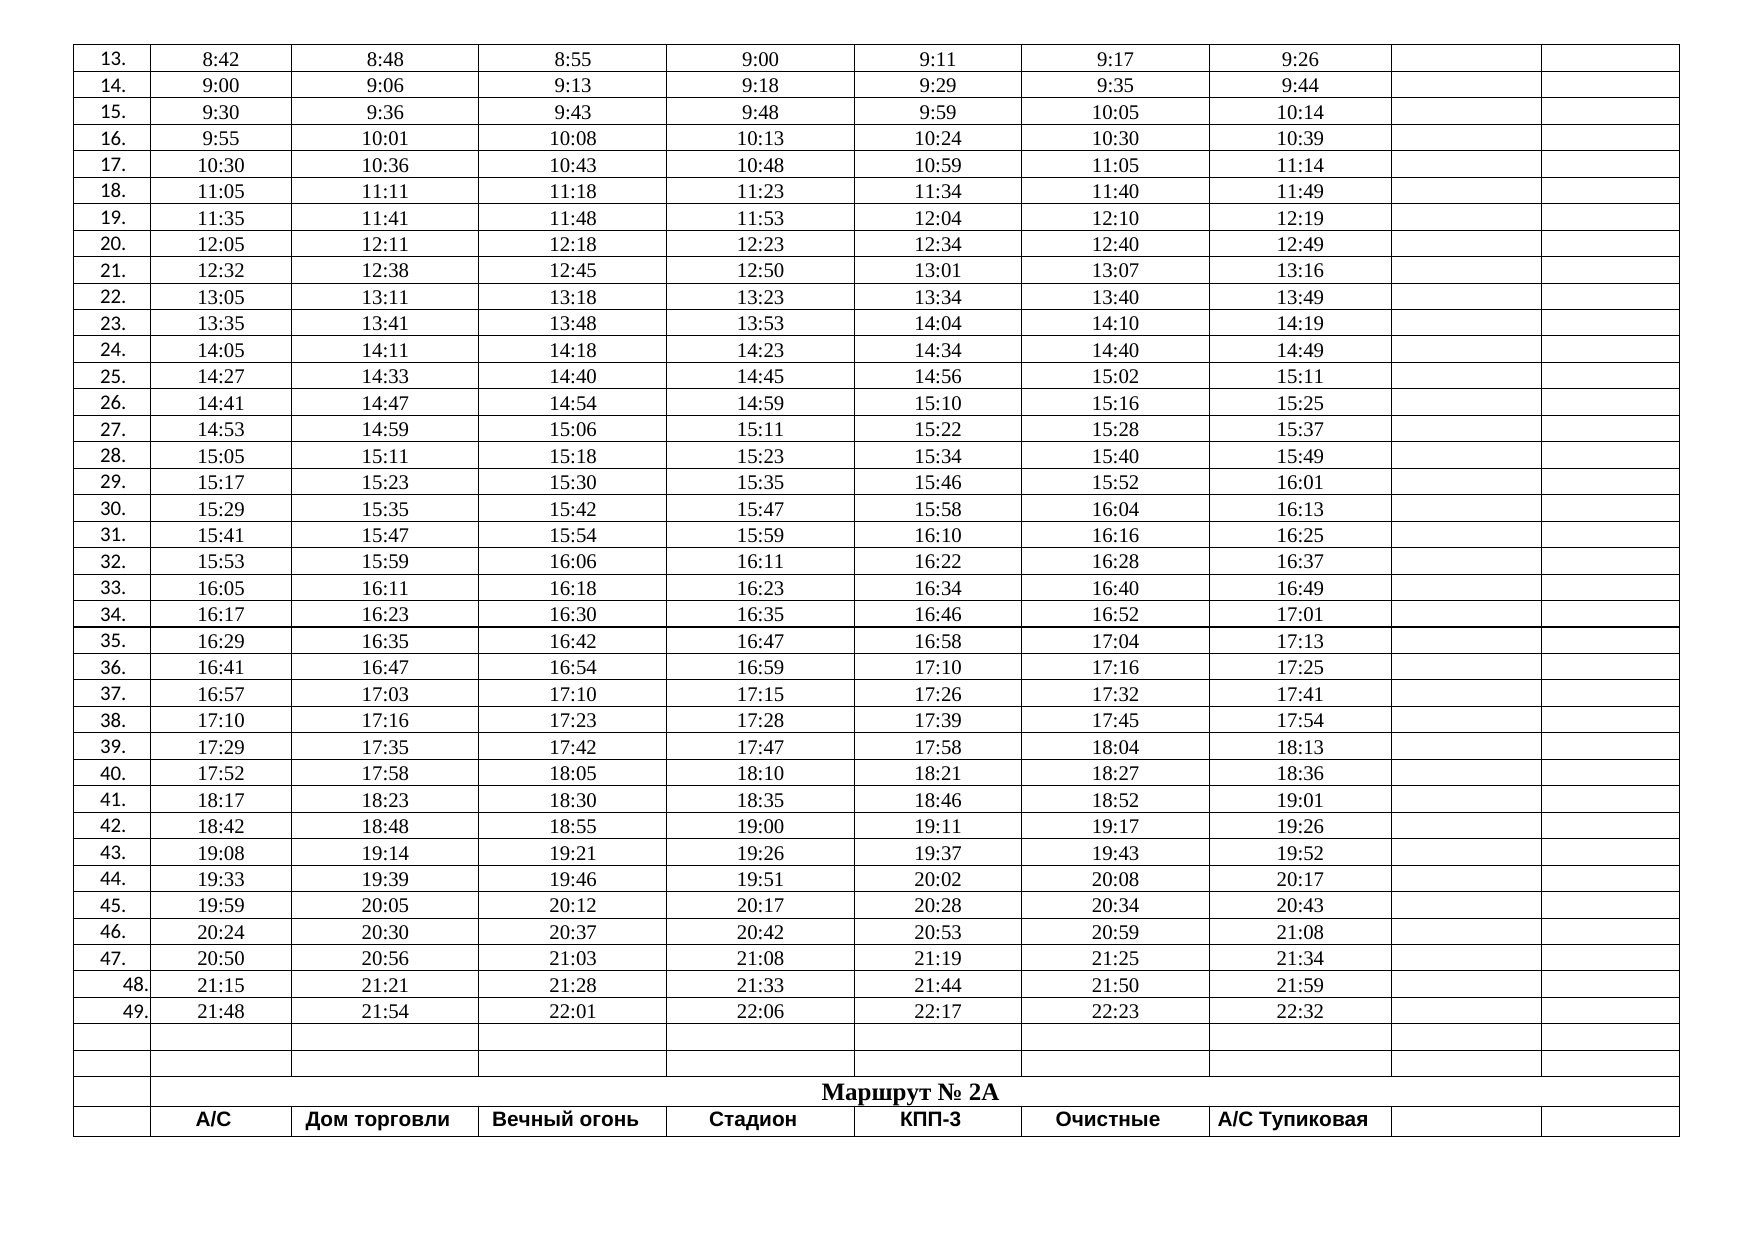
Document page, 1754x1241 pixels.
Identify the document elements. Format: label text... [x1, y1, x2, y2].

table_cell 21:48 [151, 998, 291, 1023]
table_cell 15:28 [1022, 416, 1209, 441]
table_cell 9:59 [855, 98, 1021, 124]
table_cell 15:17 [151, 469, 291, 494]
table_cell 15:05 [151, 442, 291, 468]
table_cell [1392, 363, 1541, 388]
table_cell 12:11 [292, 231, 478, 256]
table_cell 17:10 [151, 707, 291, 732]
table_cell 19:17 [1022, 813, 1209, 838]
table_cell 19:26 [667, 839, 854, 864]
table_cell 16:58 [855, 628, 1021, 653]
table_cell [1542, 813, 1679, 838]
table_cell 18:52 [1022, 786, 1209, 812]
table_cell [1542, 971, 1679, 997]
table_cell 18:23 [292, 786, 478, 812]
table_cell 15:37 [1210, 416, 1391, 441]
table_cell 9:30 [151, 98, 291, 124]
table_cell [1392, 998, 1541, 1023]
table_cell 14:59 [292, 416, 478, 441]
table_cell 14:27 [151, 363, 291, 388]
table_cell [1392, 178, 1541, 203]
table_cell 21:15 [151, 971, 291, 997]
table_cell 16:17 [151, 601, 291, 626]
table_cell 12:40 [1022, 231, 1209, 256]
table_cell [1392, 919, 1541, 944]
table_cell 9:13 [479, 72, 666, 97]
table_cell 15:58 [855, 495, 1021, 521]
table_cell [1542, 680, 1679, 706]
table_cell 22:32 [1210, 998, 1391, 1023]
table_cell 20:43 [1210, 892, 1391, 917]
table_cell [74, 707, 150, 732]
table_cell 19:26 [1210, 813, 1391, 838]
table_cell Вечный огонь [479, 1107, 666, 1136]
table_cell 20:37 [479, 919, 666, 944]
table_cell 11:14 [1210, 151, 1391, 177]
table_cell [74, 257, 150, 282]
table_cell 12:23 [667, 231, 854, 256]
table_cell 17:03 [292, 680, 478, 706]
table_cell 20:17 [1210, 866, 1391, 891]
table_cell 16:35 [292, 628, 478, 653]
table_cell 17:29 [151, 733, 291, 759]
table_cell 15:49 [1210, 442, 1391, 468]
table_cell [1392, 284, 1541, 309]
table_cell 14:54 [479, 389, 666, 415]
table_cell [1392, 733, 1541, 759]
table_cell 17:26 [855, 680, 1021, 706]
table_cell 21:50 [1022, 971, 1209, 997]
table_cell [1392, 601, 1541, 626]
table_cell 22:06 [667, 998, 854, 1023]
table_cell 18:48 [292, 813, 478, 838]
table_cell [1392, 72, 1541, 97]
table_cell [1392, 839, 1541, 864]
table_cell [1392, 628, 1541, 653]
table_cell 9:26 [1210, 45, 1391, 71]
table_cell 15:47 [667, 495, 854, 521]
table_cell 16:46 [855, 601, 1021, 626]
table_cell 15:53 [151, 548, 291, 573]
table_cell 14:11 [292, 336, 478, 362]
table_cell 9:00 [667, 45, 854, 71]
table_cell 14:47 [292, 389, 478, 415]
table_cell 14:18 [479, 336, 666, 362]
table_cell [1542, 231, 1679, 256]
table_cell [1542, 45, 1679, 71]
table_cell 14:34 [855, 336, 1021, 362]
table_cell [1392, 45, 1541, 71]
table_cell [1392, 680, 1541, 706]
table_cell 18:30 [479, 786, 666, 812]
table_cell 18:55 [479, 813, 666, 838]
table_cell 8:55 [479, 45, 666, 71]
table_cell [1542, 336, 1679, 362]
table_cell [1210, 1051, 1391, 1076]
table_cell 17:58 [855, 733, 1021, 759]
table_cell 10:39 [1210, 125, 1391, 150]
table_cell 11:53 [667, 204, 854, 229]
table_cell 16:11 [667, 548, 854, 573]
table_cell 12:45 [479, 257, 666, 282]
table_cell [74, 971, 150, 997]
table_cell [74, 310, 150, 335]
table_cell [74, 733, 150, 759]
table_cell [1392, 231, 1541, 256]
table_cell [292, 1051, 478, 1076]
table_cell [1542, 945, 1679, 970]
table_cell 9:11 [855, 45, 1021, 71]
table_cell 17:42 [479, 733, 666, 759]
table_cell 10:13 [667, 125, 854, 150]
table_cell 20:56 [292, 945, 478, 970]
table_cell 17:04 [1022, 628, 1209, 653]
table_cell [1392, 257, 1541, 282]
table_cell 14:40 [1022, 336, 1209, 362]
table_cell 20:30 [292, 919, 478, 944]
table_cell 17:45 [1022, 707, 1209, 732]
table_cell 13:16 [1210, 257, 1391, 282]
table_cell [1392, 1107, 1541, 1136]
table_cell [1542, 548, 1679, 573]
table_cell 20:05 [292, 892, 478, 917]
table_cell [1392, 336, 1541, 362]
table_cell 14:19 [1210, 310, 1391, 335]
table_cell 9:48 [667, 98, 854, 124]
table_cell 17:23 [479, 707, 666, 732]
table_cell [74, 72, 150, 97]
table_cell [1542, 1051, 1679, 1076]
table_cell 13:49 [1210, 284, 1391, 309]
table_cell [74, 680, 150, 706]
table_cell 9:35 [1022, 72, 1209, 97]
table_cell [1542, 628, 1679, 653]
table_cell 17:01 [1210, 601, 1391, 626]
table_cell 15:16 [1022, 389, 1209, 415]
table_cell [1392, 945, 1541, 970]
table_cell 15:02 [1022, 363, 1209, 388]
table_cell 12:38 [292, 257, 478, 282]
table_cell 20:17 [667, 892, 854, 917]
table_cell [74, 1077, 150, 1106]
table_cell 17:10 [479, 680, 666, 706]
table_cell [1022, 1024, 1209, 1050]
table_cell 15:18 [479, 442, 666, 468]
table_cell [1542, 495, 1679, 521]
table_cell 11:49 [1210, 178, 1391, 203]
table_cell 16:57 [151, 680, 291, 706]
table_cell [151, 1024, 291, 1050]
table_cell [1392, 389, 1541, 415]
table_cell 16:23 [667, 575, 854, 600]
table_cell 19:46 [479, 866, 666, 891]
table_cell 15:23 [292, 469, 478, 494]
table_cell [1392, 442, 1541, 468]
table_cell [292, 1024, 478, 1050]
table_cell [479, 1024, 666, 1050]
table_cell А/С Тупиковая [1210, 1107, 1391, 1136]
table_cell 16:47 [667, 628, 854, 653]
table_cell [1542, 998, 1679, 1023]
table_cell 16:06 [479, 548, 666, 573]
table_cell [74, 866, 150, 891]
table_cell 17:25 [1210, 654, 1391, 679]
table_cell [1392, 813, 1541, 838]
table_cell 12:50 [667, 257, 854, 282]
table_cell [1542, 1024, 1679, 1050]
table_cell 13:34 [855, 284, 1021, 309]
table_cell 12:10 [1022, 204, 1209, 229]
table_cell 12:04 [855, 204, 1021, 229]
table_cell 21:08 [667, 945, 854, 970]
table_cell 15:59 [292, 548, 478, 573]
table_cell 18:46 [855, 786, 1021, 812]
table_cell 21:34 [1210, 945, 1391, 970]
table_cell 21:21 [292, 971, 478, 997]
table_cell 18:04 [1022, 733, 1209, 759]
table_cell [1210, 1024, 1391, 1050]
table_cell 16:30 [479, 601, 666, 626]
table_cell [1392, 548, 1541, 573]
table_cell 11:40 [1022, 178, 1209, 203]
table_cell [1542, 178, 1679, 203]
table_cell [74, 204, 150, 229]
table_cell [74, 284, 150, 309]
table_cell [1392, 469, 1541, 494]
table_cell Очистные [1022, 1107, 1209, 1136]
table_cell [855, 1024, 1021, 1050]
table_cell 14:45 [667, 363, 854, 388]
table_cell Маршрут № 2А [151, 1077, 1679, 1106]
table_cell 18:10 [667, 760, 854, 785]
table_cell 14:23 [667, 336, 854, 362]
table_cell [1542, 257, 1679, 282]
table_cell [1542, 469, 1679, 494]
table_cell 16:35 [667, 601, 854, 626]
table_cell [74, 601, 150, 626]
table_cell 17:32 [1022, 680, 1209, 706]
table_cell 19:01 [1210, 786, 1391, 812]
table_cell 17:28 [667, 707, 854, 732]
table_cell 19:43 [1022, 839, 1209, 864]
table_cell 12:18 [479, 231, 666, 256]
table_cell [1542, 442, 1679, 468]
table_cell 10:36 [292, 151, 478, 177]
table_cell 14:53 [151, 416, 291, 441]
table_cell 19:21 [479, 839, 666, 864]
table_cell 14:41 [151, 389, 291, 415]
table_cell 11:35 [151, 204, 291, 229]
table_cell 13:23 [667, 284, 854, 309]
table_cell [1392, 892, 1541, 917]
table_cell 10:01 [292, 125, 478, 150]
table_cell [1542, 892, 1679, 917]
table_cell 16:22 [855, 548, 1021, 573]
table_cell [1392, 1024, 1541, 1050]
table_cell 15:10 [855, 389, 1021, 415]
table_cell [74, 813, 150, 838]
table_cell Стадион [667, 1107, 854, 1136]
table_cell 15:11 [667, 416, 854, 441]
table_cell [74, 231, 150, 256]
table_cell 19:14 [292, 839, 478, 864]
table_cell 17:13 [1210, 628, 1391, 653]
table_cell [74, 760, 150, 785]
table_cell 20:08 [1022, 866, 1209, 891]
table_cell 14:05 [151, 336, 291, 362]
table_cell 11:41 [292, 204, 478, 229]
table_cell 20:24 [151, 919, 291, 944]
table_cell [855, 1051, 1021, 1076]
table_cell 15:11 [292, 442, 478, 468]
table_cell [1542, 575, 1679, 600]
table_cell 13:01 [855, 257, 1021, 282]
table_cell 19:33 [151, 866, 291, 891]
table_cell [74, 469, 150, 494]
table_cell [1392, 151, 1541, 177]
table_cell 16:41 [151, 654, 291, 679]
table_cell 19:39 [292, 866, 478, 891]
table_cell 15:52 [1022, 469, 1209, 494]
table_cell 16:23 [292, 601, 478, 626]
table_cell 13:07 [1022, 257, 1209, 282]
table_cell [74, 442, 150, 468]
table_cell 16:16 [1022, 522, 1209, 547]
table_cell [1542, 760, 1679, 785]
table_cell [74, 363, 150, 388]
table_cell 11:23 [667, 178, 854, 203]
table_cell 15:59 [667, 522, 854, 547]
table_cell 17:47 [667, 733, 854, 759]
table_cell [1392, 522, 1541, 547]
table_cell 17:41 [1210, 680, 1391, 706]
table_cell 19:37 [855, 839, 1021, 864]
table_cell 10:24 [855, 125, 1021, 150]
table_cell [74, 654, 150, 679]
table_cell [1542, 707, 1679, 732]
table_cell 8:42 [151, 45, 291, 71]
table_cell 18:21 [855, 760, 1021, 785]
table_cell 17:39 [855, 707, 1021, 732]
table_cell 15:22 [855, 416, 1021, 441]
table_cell 16:37 [1210, 548, 1391, 573]
table_cell 18:42 [151, 813, 291, 838]
table_cell 21:19 [855, 945, 1021, 970]
table_cell 15:35 [292, 495, 478, 521]
table_cell 9:43 [479, 98, 666, 124]
table_cell 10:30 [151, 151, 291, 177]
table_cell 22:17 [855, 998, 1021, 1023]
table_cell [74, 548, 150, 573]
table_cell 16:54 [479, 654, 666, 679]
table_cell [1542, 416, 1679, 441]
table_cell [667, 1024, 854, 1050]
table_cell А/С Тупиковая [151, 1107, 291, 1136]
table_cell 19:00 [667, 813, 854, 838]
table_cell 15:40 [1022, 442, 1209, 468]
table_cell 16:18 [479, 575, 666, 600]
table_cell 17:16 [1022, 654, 1209, 679]
table_cell [1542, 866, 1679, 891]
table_cell [1392, 98, 1541, 124]
table_cell [1542, 389, 1679, 415]
table_cell 14:04 [855, 310, 1021, 335]
table_cell 20:02 [855, 866, 1021, 891]
table_cell 16:25 [1210, 522, 1391, 547]
table_cell 12:34 [855, 231, 1021, 256]
table_cell 19:51 [667, 866, 854, 891]
table_cell 16:52 [1022, 601, 1209, 626]
table_cell 16:42 [479, 628, 666, 653]
table_cell [1542, 733, 1679, 759]
table_cell 14:56 [855, 363, 1021, 388]
table_cell 16:59 [667, 654, 854, 679]
table_cell [1392, 125, 1541, 150]
table_cell 19:52 [1210, 839, 1391, 864]
table_cell [74, 575, 150, 600]
table_cell 15:30 [479, 469, 666, 494]
table_cell 15:06 [479, 416, 666, 441]
table_cell 17:54 [1210, 707, 1391, 732]
table_cell [74, 998, 150, 1023]
table_cell 12:05 [151, 231, 291, 256]
table_cell 15:25 [1210, 389, 1391, 415]
table_cell [1542, 151, 1679, 177]
table_cell 17:10 [855, 654, 1021, 679]
table_cell [1542, 125, 1679, 150]
table_cell 13:05 [151, 284, 291, 309]
table_cell [74, 1051, 150, 1076]
table_cell [1392, 495, 1541, 521]
table_cell [1392, 575, 1541, 600]
table_cell [74, 45, 150, 71]
table_cell 13:48 [479, 310, 666, 335]
table_cell 22:23 [1022, 998, 1209, 1023]
table_cell 9:00 [151, 72, 291, 97]
table_cell [479, 1051, 666, 1076]
table_cell 12:32 [151, 257, 291, 282]
table_cell 16:01 [1210, 469, 1391, 494]
table_cell 20:12 [479, 892, 666, 917]
table_cell [1542, 919, 1679, 944]
table_cell [74, 98, 150, 124]
table_cell 16:28 [1022, 548, 1209, 573]
table_cell [1542, 284, 1679, 309]
table_cell [1542, 522, 1679, 547]
table_cell [74, 336, 150, 362]
table_cell 19:59 [151, 892, 291, 917]
table_cell 20:34 [1022, 892, 1209, 917]
table_cell 21:08 [1210, 919, 1391, 944]
table_cell 10:59 [855, 151, 1021, 177]
table_cell [1542, 654, 1679, 679]
table_cell [74, 628, 150, 653]
table_cell 20:42 [667, 919, 854, 944]
table_cell 18:27 [1022, 760, 1209, 785]
table_cell 12:49 [1210, 231, 1391, 256]
table_cell 21:28 [479, 971, 666, 997]
table_cell 16:10 [855, 522, 1021, 547]
table_cell 16:34 [855, 575, 1021, 600]
table_cell [1392, 310, 1541, 335]
table_cell 18:13 [1210, 733, 1391, 759]
table_cell 17:52 [151, 760, 291, 785]
table_cell 10:48 [667, 151, 854, 177]
table_cell 9:18 [667, 72, 854, 97]
table_cell 14:59 [667, 389, 854, 415]
table_cell [74, 919, 150, 944]
table_cell [74, 1024, 150, 1050]
table_cell 19:08 [151, 839, 291, 864]
table_cell 13:11 [292, 284, 478, 309]
table_cell [74, 495, 150, 521]
table_cell [1392, 654, 1541, 679]
table_cell 18:17 [151, 786, 291, 812]
table_cell 14:33 [292, 363, 478, 388]
table_cell [1542, 601, 1679, 626]
table_cell 10:08 [479, 125, 666, 150]
table_cell 11:34 [855, 178, 1021, 203]
table_cell [1542, 839, 1679, 864]
table_cell 17:16 [292, 707, 478, 732]
table_cell 16:11 [292, 575, 478, 600]
table_cell [1542, 98, 1679, 124]
table_cell 11:11 [292, 178, 478, 203]
table_cell [1392, 416, 1541, 441]
table_cell 18:35 [667, 786, 854, 812]
table_cell 10:30 [1022, 125, 1209, 150]
table_cell 15:34 [855, 442, 1021, 468]
table_cell [74, 839, 150, 864]
table_cell 9:29 [855, 72, 1021, 97]
table_cell [74, 522, 150, 547]
table_cell 16:04 [1022, 495, 1209, 521]
table_cell 16:05 [151, 575, 291, 600]
table_cell [74, 892, 150, 917]
table_cell 21:54 [292, 998, 478, 1023]
table_cell 15:41 [151, 522, 291, 547]
table_cell 15:29 [151, 495, 291, 521]
table_cell 13:53 [667, 310, 854, 335]
table_cell 17:35 [292, 733, 478, 759]
table_cell [667, 1051, 854, 1076]
table_cell 8:48 [292, 45, 478, 71]
table_cell 20:50 [151, 945, 291, 970]
table_cell 21:33 [667, 971, 854, 997]
table_cell КПП-3 [855, 1107, 1021, 1136]
table_cell 10:14 [1210, 98, 1391, 124]
table_cell 14:40 [479, 363, 666, 388]
table_cell 15:46 [855, 469, 1021, 494]
table_cell 13:41 [292, 310, 478, 335]
table_cell [1392, 1051, 1541, 1076]
table_cell 11:48 [479, 204, 666, 229]
table_cell 11:18 [479, 178, 666, 203]
table_cell 16:47 [292, 654, 478, 679]
table_cell 13:18 [479, 284, 666, 309]
table_cell [74, 416, 150, 441]
table_cell [1542, 204, 1679, 229]
table_cell 21:44 [855, 971, 1021, 997]
table_cell [74, 1107, 150, 1136]
table_cell 15:42 [479, 495, 666, 521]
table_cell 21:25 [1022, 945, 1209, 970]
table_cell [74, 389, 150, 415]
table_cell 15:47 [292, 522, 478, 547]
table_cell 9:44 [1210, 72, 1391, 97]
table_cell 16:13 [1210, 495, 1391, 521]
table_cell [74, 125, 150, 150]
table_cell 22:01 [479, 998, 666, 1023]
table_cell 9:17 [1022, 45, 1209, 71]
table_cell 20:53 [855, 919, 1021, 944]
table_cell [1392, 786, 1541, 812]
table_cell [74, 786, 150, 812]
table_cell [74, 151, 150, 177]
table_cell 11:05 [151, 178, 291, 203]
table_cell 15:23 [667, 442, 854, 468]
table_cell [1392, 204, 1541, 229]
table_cell Дом торговли [292, 1107, 478, 1136]
table_cell 14:10 [1022, 310, 1209, 335]
table_cell [1542, 72, 1679, 97]
table_cell 17:15 [667, 680, 854, 706]
table_cell 9:06 [292, 72, 478, 97]
table_cell [1542, 786, 1679, 812]
table_cell 16:29 [151, 628, 291, 653]
table_cell [1542, 363, 1679, 388]
table_cell 10:43 [479, 151, 666, 177]
table_cell [1392, 760, 1541, 785]
table_cell [151, 1051, 291, 1076]
table_cell 13:40 [1022, 284, 1209, 309]
table_cell [1542, 1107, 1679, 1136]
table_cell 9:36 [292, 98, 478, 124]
table_cell 16:40 [1022, 575, 1209, 600]
table_cell [1392, 866, 1541, 891]
table_cell 15:54 [479, 522, 666, 547]
table_cell 18:36 [1210, 760, 1391, 785]
table_cell [1542, 310, 1679, 335]
table_cell 10:05 [1022, 98, 1209, 124]
table_cell 12:19 [1210, 204, 1391, 229]
table_cell [74, 945, 150, 970]
table_cell 19:11 [855, 813, 1021, 838]
table_cell 14:49 [1210, 336, 1391, 362]
table_cell 20:59 [1022, 919, 1209, 944]
table_cell 17:58 [292, 760, 478, 785]
table_cell 20:28 [855, 892, 1021, 917]
table_cell 15:35 [667, 469, 854, 494]
table_cell [1022, 1051, 1209, 1076]
table_cell 11:05 [1022, 151, 1209, 177]
table_cell 15:11 [1210, 363, 1391, 388]
table_cell [1392, 971, 1541, 997]
table_cell [1392, 707, 1541, 732]
table_cell 16:49 [1210, 575, 1391, 600]
table_cell 9:55 [151, 125, 291, 150]
table_cell 21:59 [1210, 971, 1391, 997]
table_cell 13:35 [151, 310, 291, 335]
table_cell 18:05 [479, 760, 666, 785]
table_cell [74, 178, 150, 203]
table_cell 21:03 [479, 945, 666, 970]
